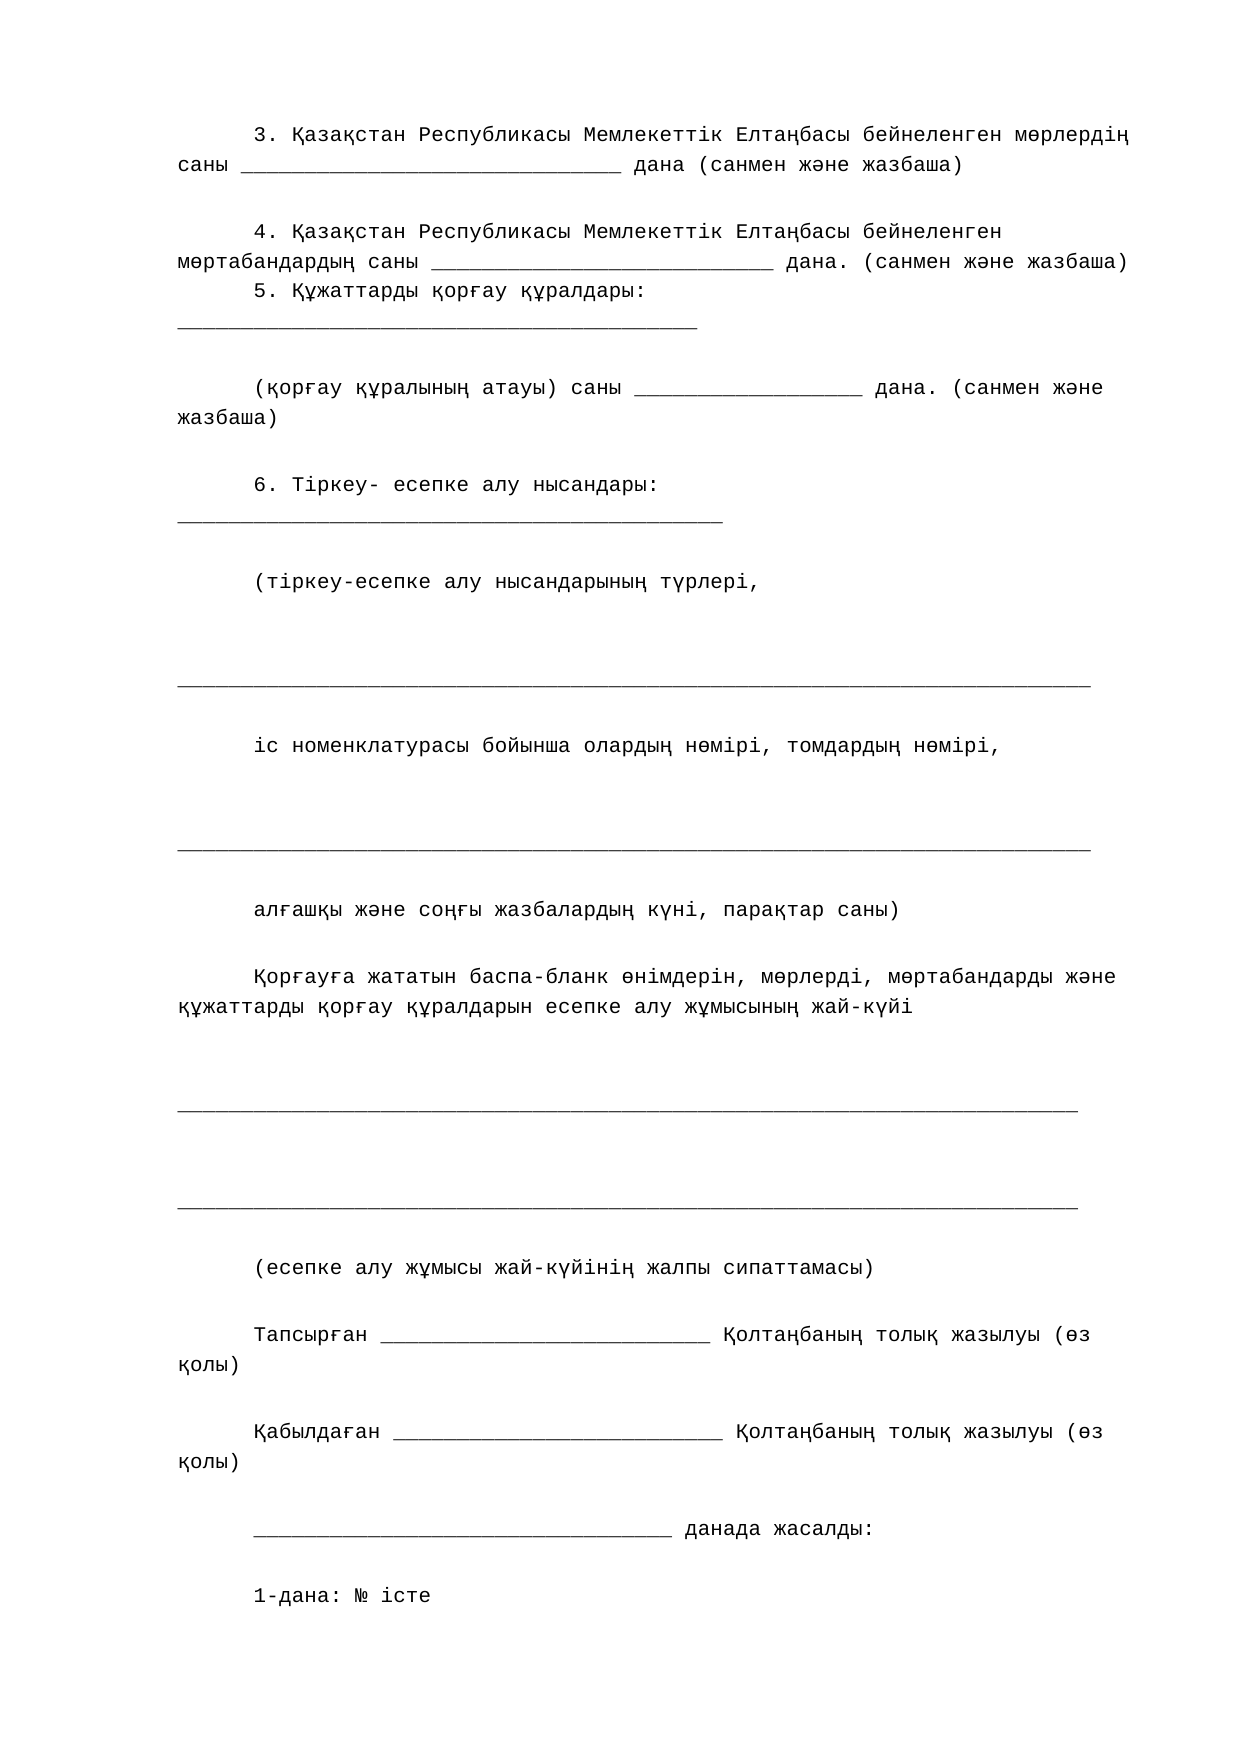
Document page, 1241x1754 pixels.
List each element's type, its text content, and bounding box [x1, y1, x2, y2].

text (есепке алу жұмысы жай-күйінің жалпы сипаттамасы) [177, 1251, 1152, 1281]
text Қабылдаған __________________________ Қолтаңбаның толық жазылуы (өз қолы) [177, 1415, 1152, 1474]
text 6. Тіркеу- есепке алу нысандары: ___________________________________________ [177, 468, 1152, 527]
text 5. Құжаттарды қорғау құралдары: _________________________________________ [177, 274, 1152, 334]
text 3. Қазақстан Республикасы Мемлекеттік Елтаңбасы бейнеленген мөрлердің саны ______________________________ дана (санмен және жазбаша) [177, 118, 1152, 177]
text _________________________________ данада жасалды: [177, 1512, 1152, 1542]
text 4. Қазақстан Республикасы Мемлекеттік Елтаңбасы бейнеленген мөртабандардың саны ___________________________ дана. (санмен және жазбаша) [177, 215, 1152, 274]
text алғашқы және соңғы жазбалардың күні, парақтар саны) [177, 893, 1152, 923]
text 1-дана: № істе [177, 1579, 1152, 1609]
text ________________________________________________________________________ [177, 632, 1152, 692]
text іс номенклатурасы бойынша олардың нөмірі, томдардың нөмірі, [177, 729, 1152, 759]
text _______________________________________________________________________ [177, 1057, 1152, 1117]
text _______________________________________________________________________ [177, 1154, 1152, 1213]
text (қорғау құралының атауы) саны __________________ дана. (санмен және жазбаша) [177, 371, 1152, 431]
text Тапсырған __________________________ Қолтаңбаның толық жазылуы (өз қолы) [177, 1318, 1152, 1377]
text (тіркеу-есепке алу нысандарының түрлері, [177, 565, 1152, 595]
text ________________________________________________________________________ [177, 796, 1152, 856]
text Қорғауға жататын баспа-бланк өнімдерін, мөрлерді, мөртабандарды және құжаттарды қорғау құралдарын есепке алу жұмысының жай-күйі [177, 960, 1152, 1020]
